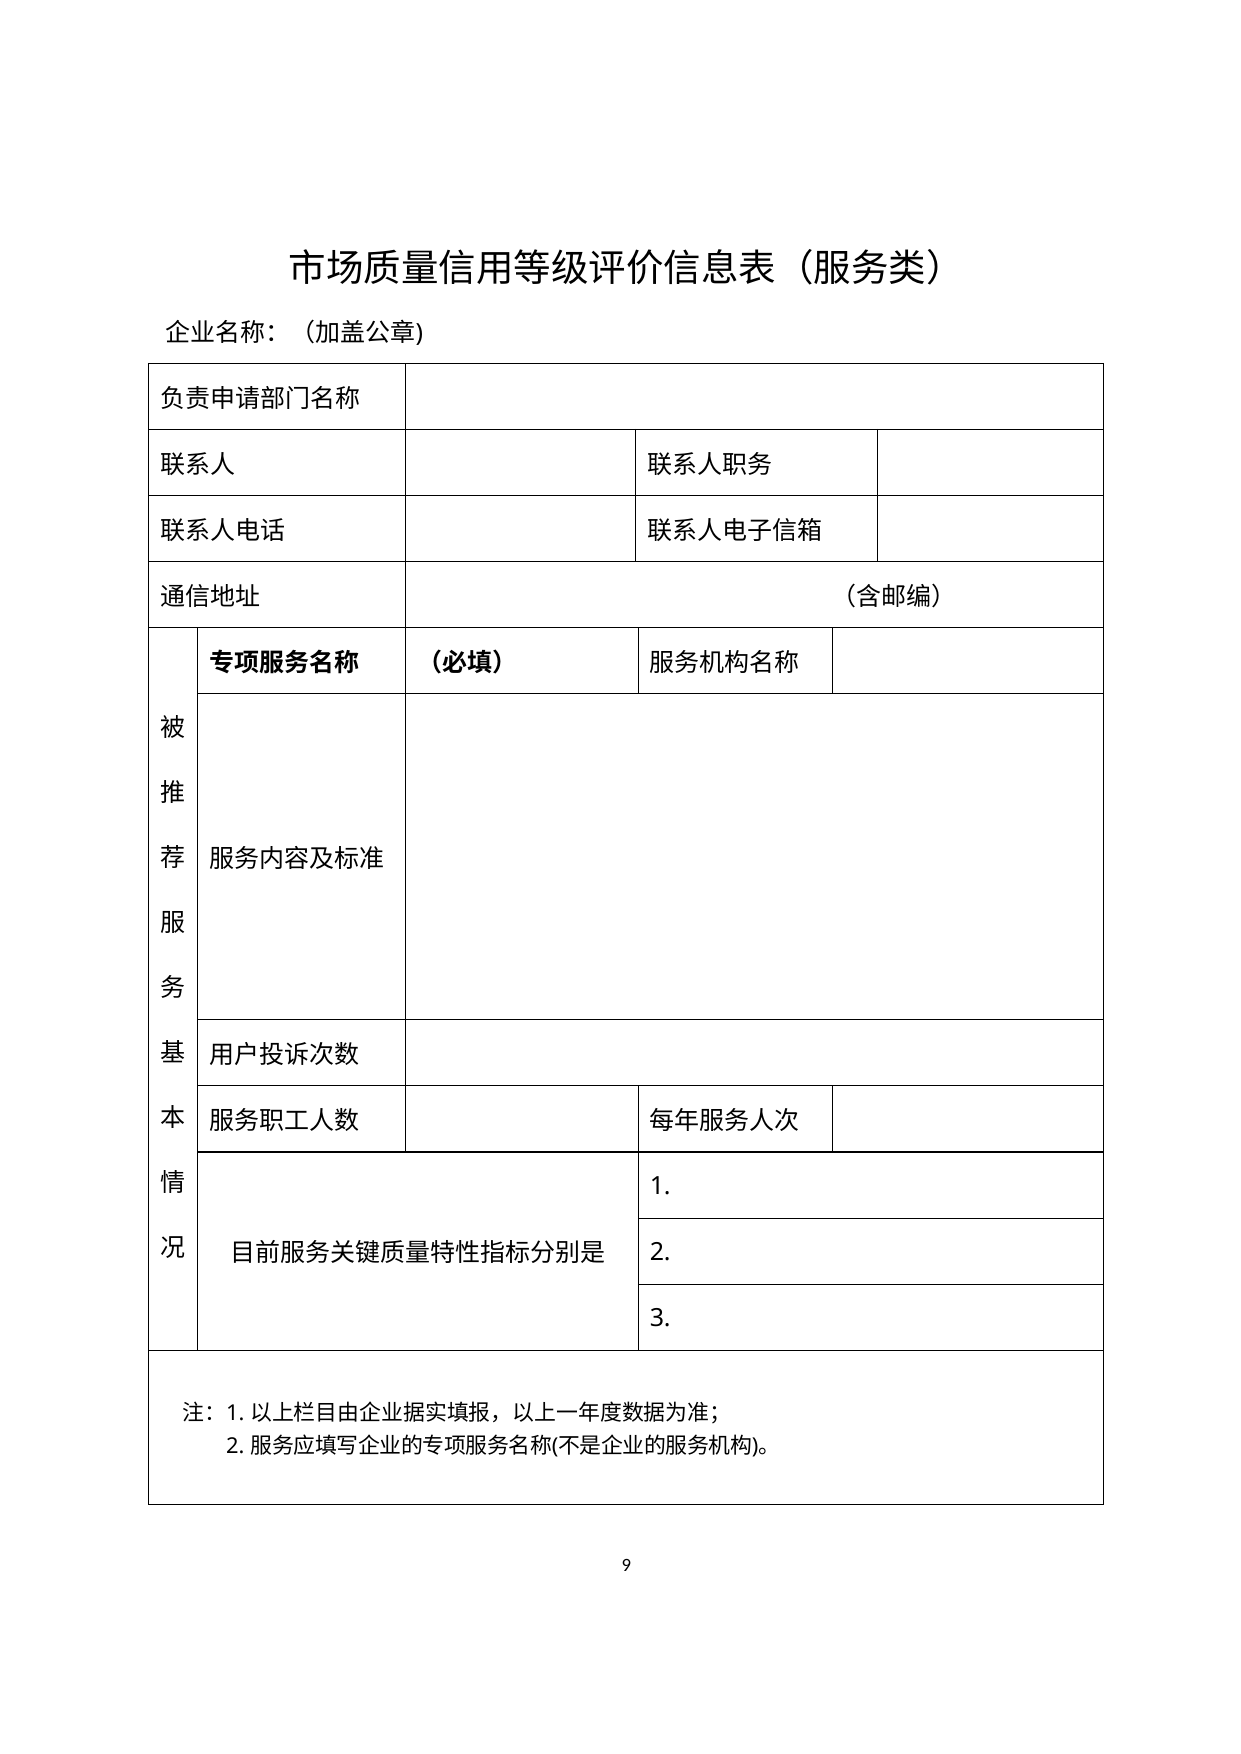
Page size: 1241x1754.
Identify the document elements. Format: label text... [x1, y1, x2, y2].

table_cell [878, 430, 1103, 495]
table_header [406, 364, 1103, 429]
table_cell 被 推 荐 服 务 基 本 情 况 [149, 628, 197, 1349]
table_cell [878, 496, 1103, 561]
table_cell 2. [639, 1219, 1103, 1283]
table_cell [406, 430, 635, 495]
table_cell [406, 1020, 1103, 1085]
table_cell [406, 496, 635, 561]
table_header 负责申请部门名称 [149, 364, 405, 429]
table_cell 用户投诉次数 [198, 1020, 405, 1085]
table_cell 注：1. 以上栏目由企业据实填报，以上一年度数据为准； 2. 服务应填写企业的专项服务名称(不是企业的服务机构)。 [149, 1351, 1103, 1504]
table_cell 服务职工人数 [198, 1086, 405, 1151]
table_cell （含邮编） [406, 562, 1103, 627]
text 市场质量信用等级评价信息表（服务类） [165, 233, 1087, 298]
table_cell [406, 1086, 638, 1151]
table_cell 联系人职务 [636, 430, 877, 495]
table_cell 1. [639, 1153, 1103, 1217]
table_cell 联系人 [149, 430, 405, 495]
table_cell 服务机构名称 [639, 628, 832, 693]
table_cell 3. [639, 1285, 1103, 1349]
text 企业名称：（加盖公章) [165, 298, 1087, 363]
table_cell 通信地址 [149, 562, 405, 627]
table_cell 每年服务人次 [639, 1086, 832, 1151]
table_cell 目前服务关键质量特性指标分别是 [198, 1153, 638, 1349]
table_cell 联系人电话 [149, 496, 405, 561]
table_cell 联系人电子信箱 [636, 496, 877, 561]
table_cell [406, 694, 1103, 1019]
table_cell （必填） [406, 628, 638, 693]
table_cell [833, 628, 1103, 693]
table_cell 专项服务名称 [198, 628, 405, 693]
table_cell [833, 1086, 1103, 1151]
table_cell 服务内容及标准 [198, 694, 405, 1019]
